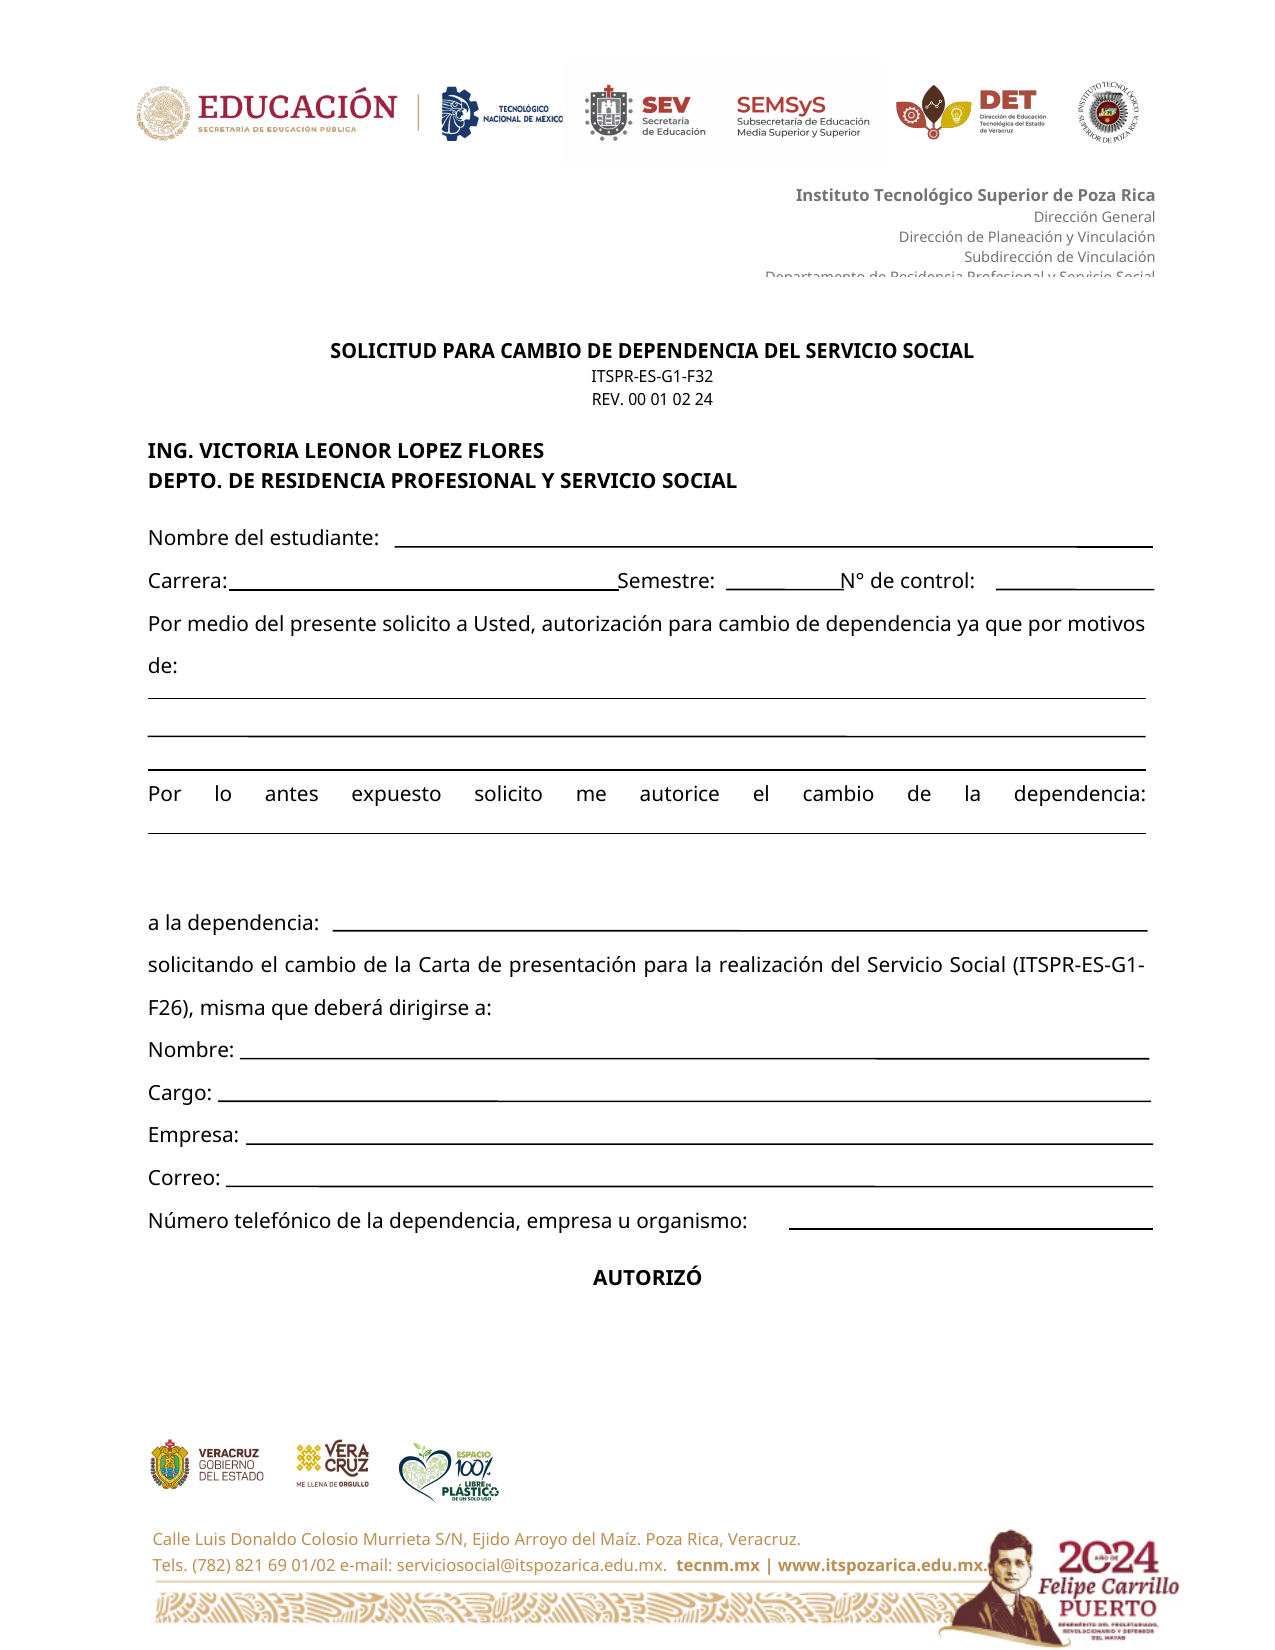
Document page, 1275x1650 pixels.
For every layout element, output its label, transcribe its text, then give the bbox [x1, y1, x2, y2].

text Número telefónico de la dependencia, empresa u organismo: [148, 1206, 1147, 1234]
picture [38, 1419, 1275, 1650]
text AUTORIZÓ [148, 1263, 1147, 1291]
picture [131, 60, 884, 167]
text solicitando el cambio de la Carta de presentación para la realización del Servicio Social (ITSPR-ES-G1-F26), misma que deberá dirigirse a: [148, 950, 1147, 1021]
text Carrera: Semestre: N° de control: [148, 566, 1147, 594]
picture [1070, 73, 1147, 151]
text Cargo: [148, 1078, 1147, 1106]
text DEPTO. DE RESIDENCIA PROFESIONAL Y SERVICIO SOCIAL [148, 467, 1147, 495]
text Correo: [148, 1163, 1147, 1192]
text a la dependencia: [148, 908, 1147, 936]
picture [893, 81, 1050, 144]
text ING. VICTORIA LEONOR LOPEZ FLORES [148, 436, 1147, 464]
text Por medio del presente solicito a Usted, autorización para cambio de dependencia ya que por motivos de: [148, 609, 1147, 680]
picture [281, 1420, 378, 1504]
text Empresa: [148, 1121, 1147, 1149]
text Nombre: [148, 1035, 1147, 1064]
text Por lo antes expuesto solicito me autorice el cambio de la dependencia: [148, 779, 1147, 893]
text Nombre del estudiante: [148, 523, 1147, 552]
